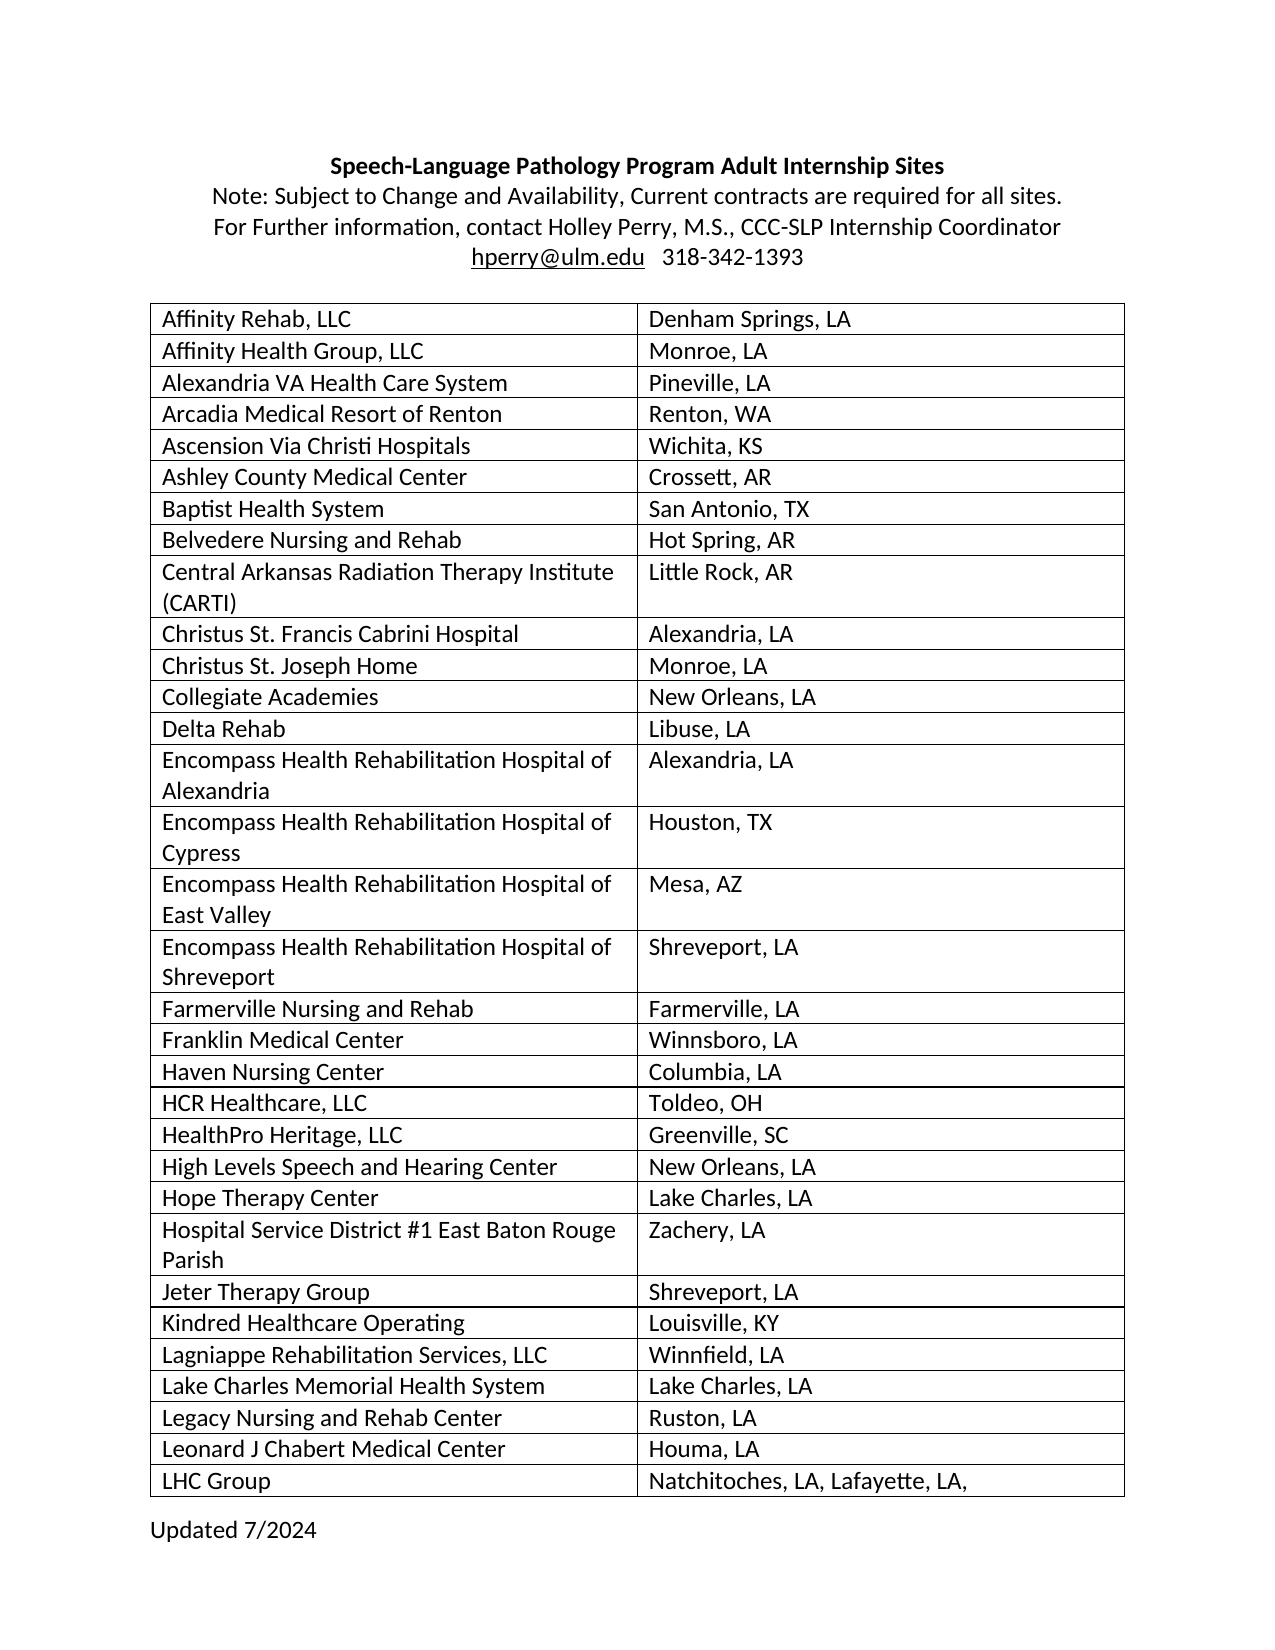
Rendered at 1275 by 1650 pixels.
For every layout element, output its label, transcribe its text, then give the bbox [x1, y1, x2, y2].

table_cell Crossett, AR [638, 461, 1124, 492]
table_cell Hospital Service District #1 East Baton Rouge Parish [151, 1214, 637, 1275]
table_cell Kindred Healthcare Operating [151, 1308, 637, 1338]
table_cell Jeter Therapy Group [151, 1276, 637, 1306]
table_cell Monroe, LA [638, 335, 1124, 366]
table_cell Collegiate Academies [151, 681, 637, 712]
table_cell Ascension Via Christi Hospitals [151, 430, 637, 460]
table_cell Mesa, AZ [638, 869, 1124, 930]
table_cell Alexandria, LA [638, 618, 1124, 649]
table_cell Belvedere Nursing and Rehab [151, 525, 637, 555]
table_cell Ashley County Medical Center [151, 461, 637, 492]
table_cell Arcadia Medical Resort of Renton [151, 398, 637, 429]
table_cell Wichita, KS [638, 430, 1124, 460]
table_cell Shreveport, LA [638, 1276, 1124, 1306]
table_cell Leonard J Chabert Medical Center [151, 1434, 637, 1464]
table_cell Shreveport, LA [638, 931, 1124, 992]
table_cell Central Arkansas Radiation Therapy Institute (CARTI) [151, 556, 637, 617]
table_header Affinity Rehab, LLC [151, 304, 637, 334]
table_cell Christus St. Francis Cabrini Hospital [151, 618, 637, 649]
table_cell Hot Spring, AR [638, 525, 1124, 555]
table_cell Hope Therapy Center [151, 1182, 637, 1213]
table_cell Franklin Medical Center [151, 1024, 637, 1055]
table_cell Lake Charles, LA [638, 1182, 1124, 1213]
table_cell Columbia, LA [638, 1056, 1124, 1086]
table_cell Pineville, LA [638, 367, 1124, 397]
text Note: Subject to Change and Availability, Current contracts are required for all sites. [150, 181, 1125, 211]
table_cell Lake Charles Memorial Health System [151, 1371, 637, 1401]
table_cell Encompass Health Rehabilitation Hospital of Alexandria [151, 745, 637, 806]
table_cell LHC Group [151, 1465, 637, 1496]
table_cell New Orleans, LA [638, 681, 1124, 712]
table_cell Haven Nursing Center [151, 1056, 637, 1086]
table_cell Legacy Nursing and Rehab Center [151, 1402, 637, 1433]
table_cell Houma, LA [638, 1434, 1124, 1464]
table_cell Renton, WA [638, 398, 1124, 429]
table_cell Little Rock, AR [638, 556, 1124, 617]
table_cell HealthPro Heritage, LLC [151, 1119, 637, 1149]
table_cell Delta Rehab [151, 713, 637, 743]
table_cell Baptist Health System [151, 493, 637, 523]
table_cell Alexandria, LA [638, 745, 1124, 806]
table_cell San Antonio, TX [638, 493, 1124, 523]
table_cell Encompass Health Rehabilitation Hospital of Shreveport [151, 931, 637, 992]
table_cell Libuse, LA [638, 713, 1124, 743]
table_cell Ruston, LA [638, 1402, 1124, 1433]
table_cell Alexandria VA Health Care System [151, 367, 637, 397]
table_cell New Orleans, LA [638, 1151, 1124, 1181]
table_cell Monroe, LA [638, 650, 1124, 680]
table_cell Toldeo, OH [638, 1088, 1124, 1118]
table_cell Zachery, LA [638, 1214, 1124, 1275]
text For Further information, contact Holley Perry, M.S., CCC-SLP Internship Coordinator hperry@ulm.edu 318-342-1393 [150, 211, 1125, 272]
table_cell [638, 1465, 1124, 1496]
table_cell Houston, TX [638, 807, 1124, 868]
table_cell Encompass Health Rehabilitation Hospital of Cypress [151, 807, 637, 868]
table_cell Louisville, KY [638, 1308, 1124, 1338]
table_cell Greenville, SC [638, 1119, 1124, 1149]
text Speech-Language Pathology Program Adult Internship Sites [150, 150, 1125, 181]
table_cell Winnfield, LA [638, 1339, 1124, 1369]
table_cell Lagniappe Rehabilitation Services, LLC [151, 1339, 637, 1369]
table_cell Winnsboro, LA [638, 1024, 1124, 1055]
table_cell Christus St. Joseph Home [151, 650, 637, 680]
table_cell Lake Charles, LA [638, 1371, 1124, 1401]
table_cell Farmerville Nursing and Rehab [151, 993, 637, 1023]
table_cell Encompass Health Rehabilitation Hospital of East Valley [151, 869, 637, 930]
table_cell High Levels Speech and Hearing Center [151, 1151, 637, 1181]
table_cell HCR Healthcare, LLC [151, 1088, 637, 1118]
table_cell Affinity Health Group, LLC [151, 335, 637, 366]
table_cell Farmerville, LA [638, 993, 1124, 1023]
table_header Denham Springs, LA [638, 304, 1124, 334]
